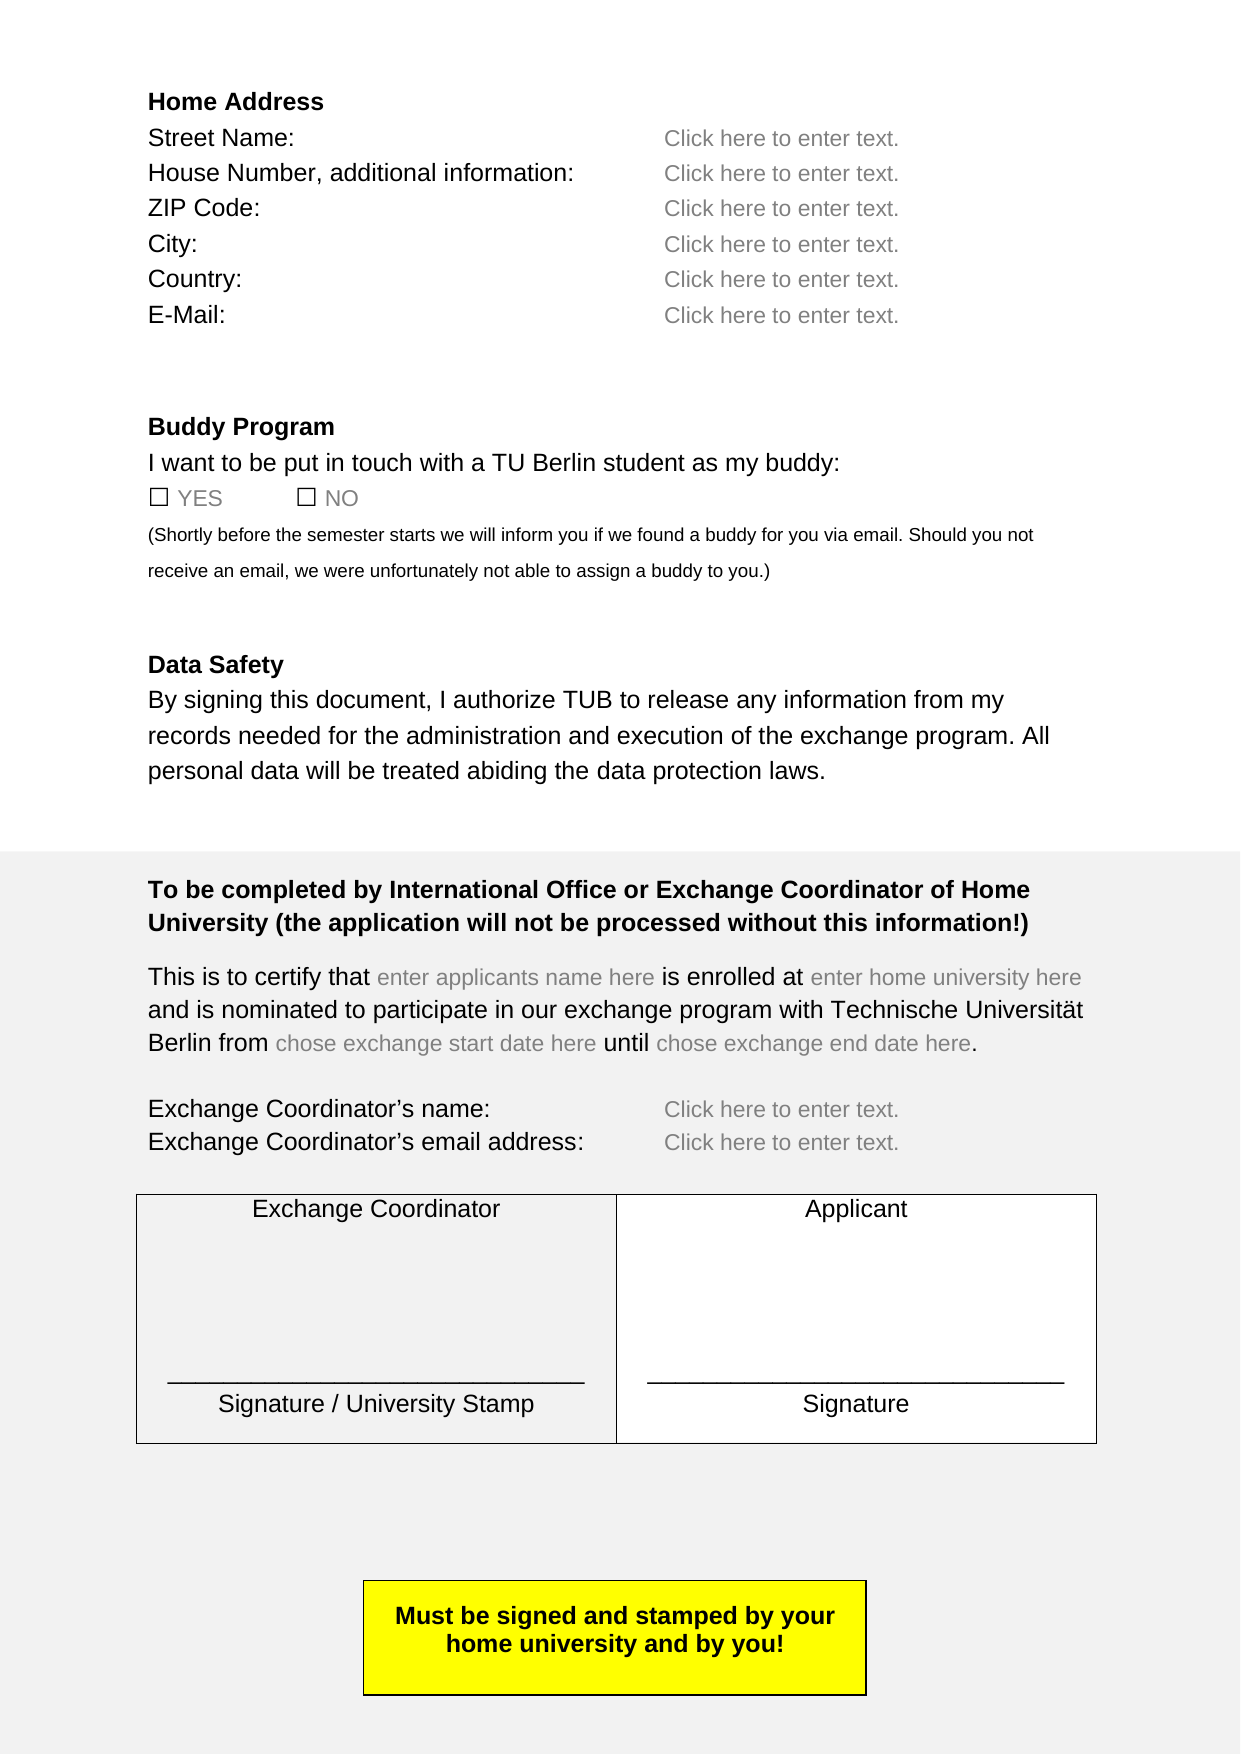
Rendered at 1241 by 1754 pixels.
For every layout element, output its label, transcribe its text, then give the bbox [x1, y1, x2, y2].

text Data Safety By signing this document, I authorize TUB to release any information from my records needed for the administration and execution of the exchange program. All personal data will be treated abiding the data protection laws. [148, 645, 1093, 787]
table_header Applicant ______________________________ Signature [617, 1195, 1096, 1442]
text Exchange Coordinator’s name: Exchange Coordinator’s email address: [148, 1094, 1093, 1156]
text This is to certify that is enrolled at [148, 962, 1093, 991]
table_header Exchange Coordinator ______________________________ Signature / University Stamp [137, 1195, 616, 1442]
text and is nominated to participate in our exchange program with Technische Universität Berlin from until . [148, 995, 1093, 1057]
text Home Address Street Name: House Number, additional information: ZIP Code: City: Country: E-Mail: [148, 82, 1093, 330]
text Buddy Program I want to be put in touch with a TU Berlin student as my buddy: YES NO (Shortly before the semester starts we will inform you if we found a buddy for you via email. Should you not receive an email, we were unfortunately not able to assign a buddy to you.) [148, 407, 1093, 584]
text To be completed by International Office or Exchange Coordinator of Home University (the application will not be processed without this information!) [148, 875, 1093, 937]
